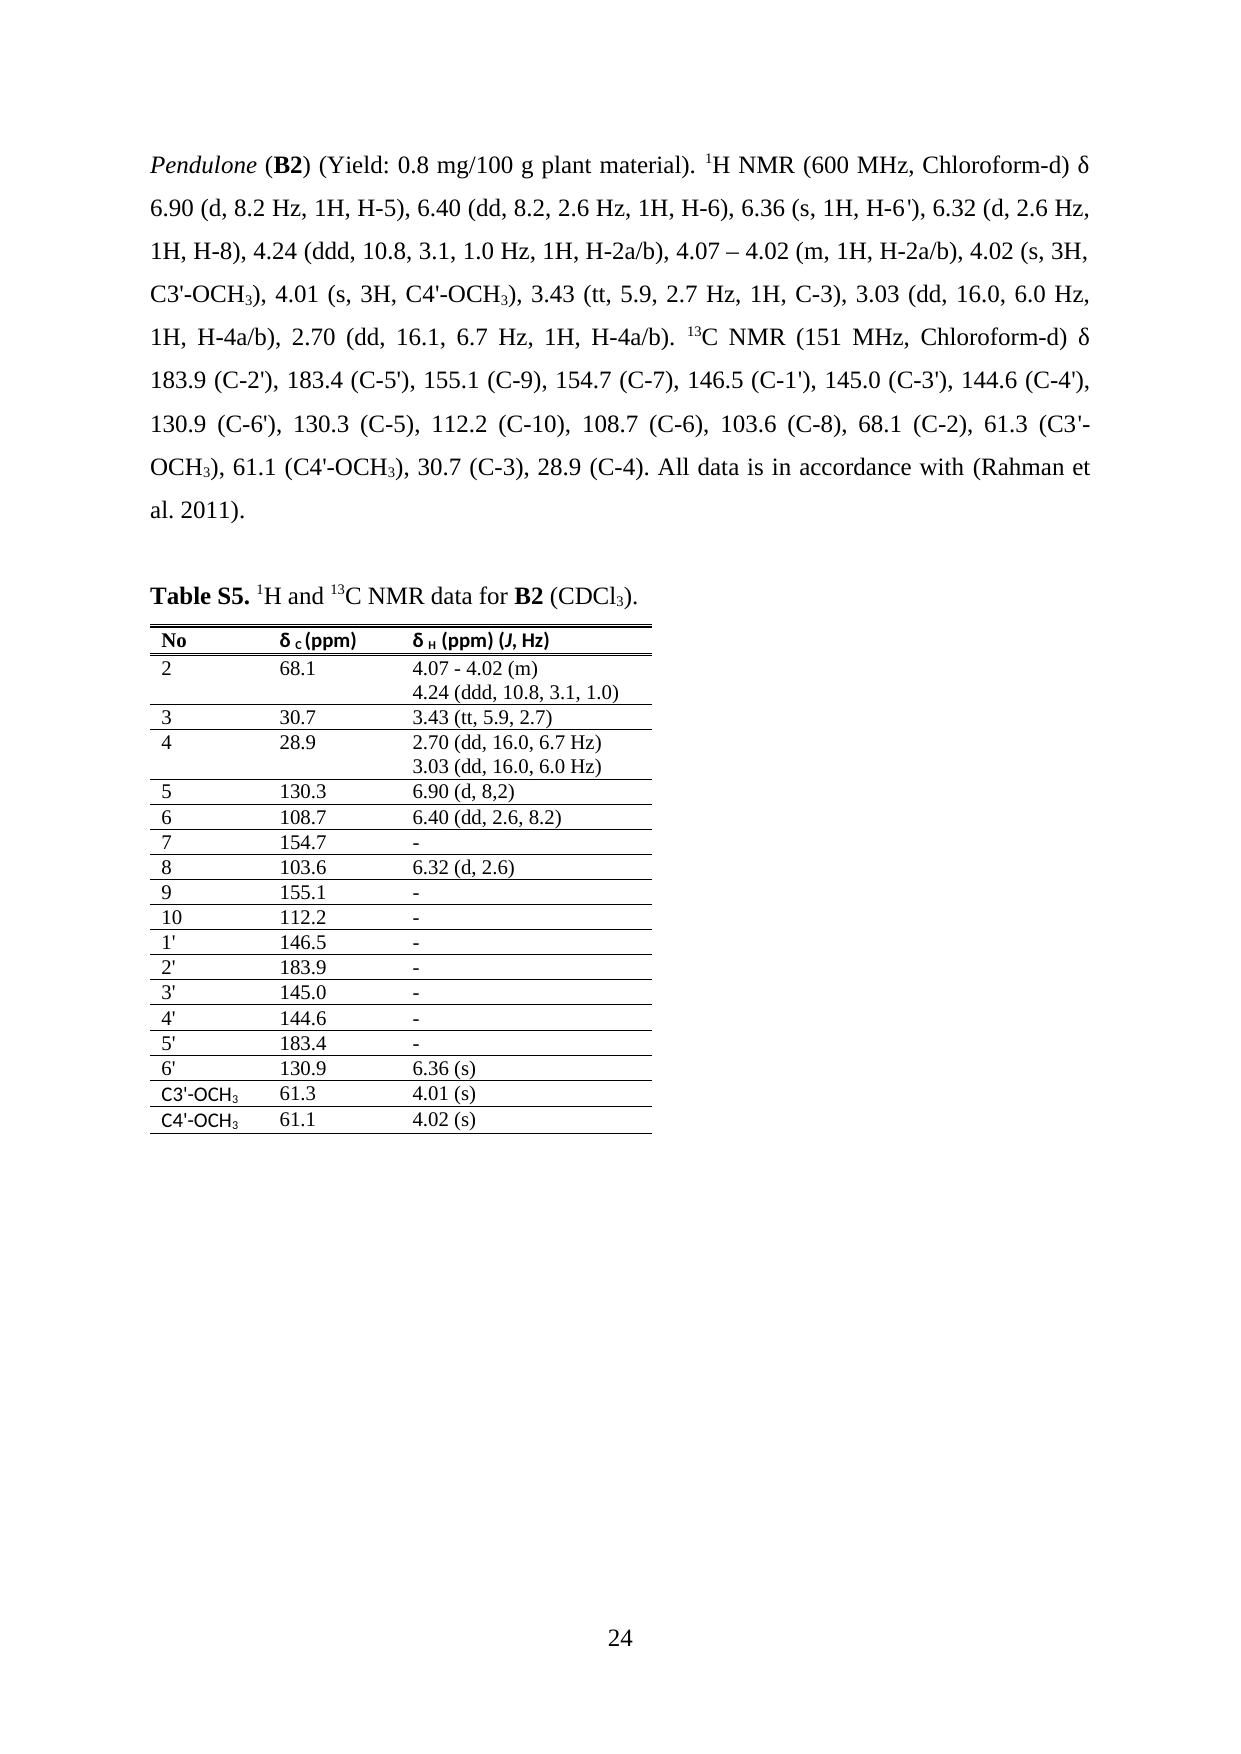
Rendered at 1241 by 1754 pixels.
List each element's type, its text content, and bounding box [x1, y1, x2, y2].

table_cell 146.5 [268, 930, 401, 954]
table_cell 3.43 (tt, 5.9, 2.7) [401, 705, 652, 729]
table_header δ H (ppm) (J, Hz) [401, 628, 652, 653]
table_cell 6.36 (s) [401, 1056, 652, 1080]
table_cell 6.40 (dd, 2.6, 8.2) [401, 805, 652, 829]
table_cell 3' [150, 980, 268, 1004]
table_cell - [401, 1005, 652, 1029]
table_cell 145.0 [268, 980, 401, 1004]
table_cell 9 [150, 880, 268, 904]
table_cell 6.90 (d, 8,2) [401, 780, 652, 803]
table_cell 4.07 - 4.02 (m) 4.24 (ddd, 10.8, 3.1, 1.0) [401, 656, 652, 704]
table_cell 155.1 [268, 880, 401, 904]
table_cell 144.6 [268, 1005, 401, 1029]
table_cell - [401, 830, 652, 854]
table_cell 4' [150, 1005, 268, 1029]
table_cell 183.9 [268, 955, 401, 979]
table_cell 5 [150, 780, 268, 803]
table_cell 112.2 [268, 905, 401, 929]
table_cell 2.70 (dd, 16.0, 6.7 Hz) 3.03 (dd, 16.0, 6.0 Hz) [401, 730, 652, 778]
table_cell 183.4 [268, 1031, 401, 1054]
table_cell 28.9 [268, 730, 401, 778]
table_cell 5' [150, 1031, 268, 1054]
text Pendulone (B2) (Yield: 0.8 mg/100 g plant material). 1H NMR (600 MHz, Chloroform-d) δ 6.90 (d, 8.2 Hz, 1H, H-5), 6.40 (dd, 8.2, 2.6 Hz, 1H, H-6), 6.36 (s, 1H, H-6'), 6.32 (d, 2.6 Hz, 1H, H-8), 4.24 (ddd, 10.8, 3.1, 1.0 Hz, 1H, H-2a/b), 4.07 – 4.02 (m, 1H, H-2a/b), 4.02 (s, 3H, C3'-OCH3), 4.01 (s, 3H, C4'-OCH3), 3.43 (tt, 5.9, 2.7 Hz, 1H, C-3), 3.03 (dd, 16.0, 6.0 Hz, 1H, H-4a/b), 2.70 (dd, 16.1, 6.7 Hz, 1H, H-4a/b). 13C NMR (151 MHz, Chloroform-d) δ 183.9 (C-2'), 183.4 (C-5'), 155.1 (C-9), 154.7 (C-7), 146.5 (C-1'), 145.0 (C-3'), 144.6 (C-4'), 130.9 (C-6'), 130.3 (C-5), 112.2 (C-10), 108.7 (C-6), 103.6 (C-8), 68.1 (C-2), 61.3 (C3'-OCH3), 61.1 (C4'-OCH3), 30.7 (C-3), 28.9 (C-4). All data is in accordance with (Rahman et al. 2011). [150, 150, 1090, 524]
table_header δ C (ppm) [268, 628, 401, 653]
table_cell - [401, 955, 652, 979]
table_cell 68.1 [268, 656, 401, 704]
table_cell 10 [150, 905, 268, 929]
table_cell 4.02 (s) [401, 1107, 652, 1133]
table_cell 2' [150, 955, 268, 979]
table_cell 2 [150, 656, 268, 704]
table_cell 6' [150, 1056, 268, 1080]
table_cell 6 [150, 805, 268, 829]
table_cell 130.9 [268, 1056, 401, 1080]
table_cell - [401, 980, 652, 1004]
table_cell - [401, 930, 652, 954]
table_cell C4'-OCH3 [150, 1107, 268, 1133]
table_cell 1' [150, 930, 268, 954]
table_header No [150, 628, 268, 653]
table_cell 61.3 [268, 1081, 401, 1106]
table_cell - [401, 880, 652, 904]
table_cell 103.6 [268, 855, 401, 879]
table_cell 154.7 [268, 830, 401, 854]
table_cell 7 [150, 830, 268, 854]
table_cell - [401, 1031, 652, 1054]
table_cell 8 [150, 855, 268, 879]
text Table S5. 1H and 13C NMR data for B2 (CDCl3). [150, 581, 1090, 610]
table_cell C3'-OCH3 [150, 1081, 268, 1106]
table_cell 4 [150, 730, 268, 778]
table_cell 6.32 (d, 2.6) [401, 855, 652, 879]
table_cell 130.3 [268, 780, 401, 803]
table_cell 4.01 (s) [401, 1081, 652, 1106]
table_cell 61.1 [268, 1107, 401, 1133]
table_cell 30.7 [268, 705, 401, 729]
table_cell 108.7 [268, 805, 401, 829]
table_cell 3 [150, 705, 268, 729]
table_cell - [401, 905, 652, 929]
